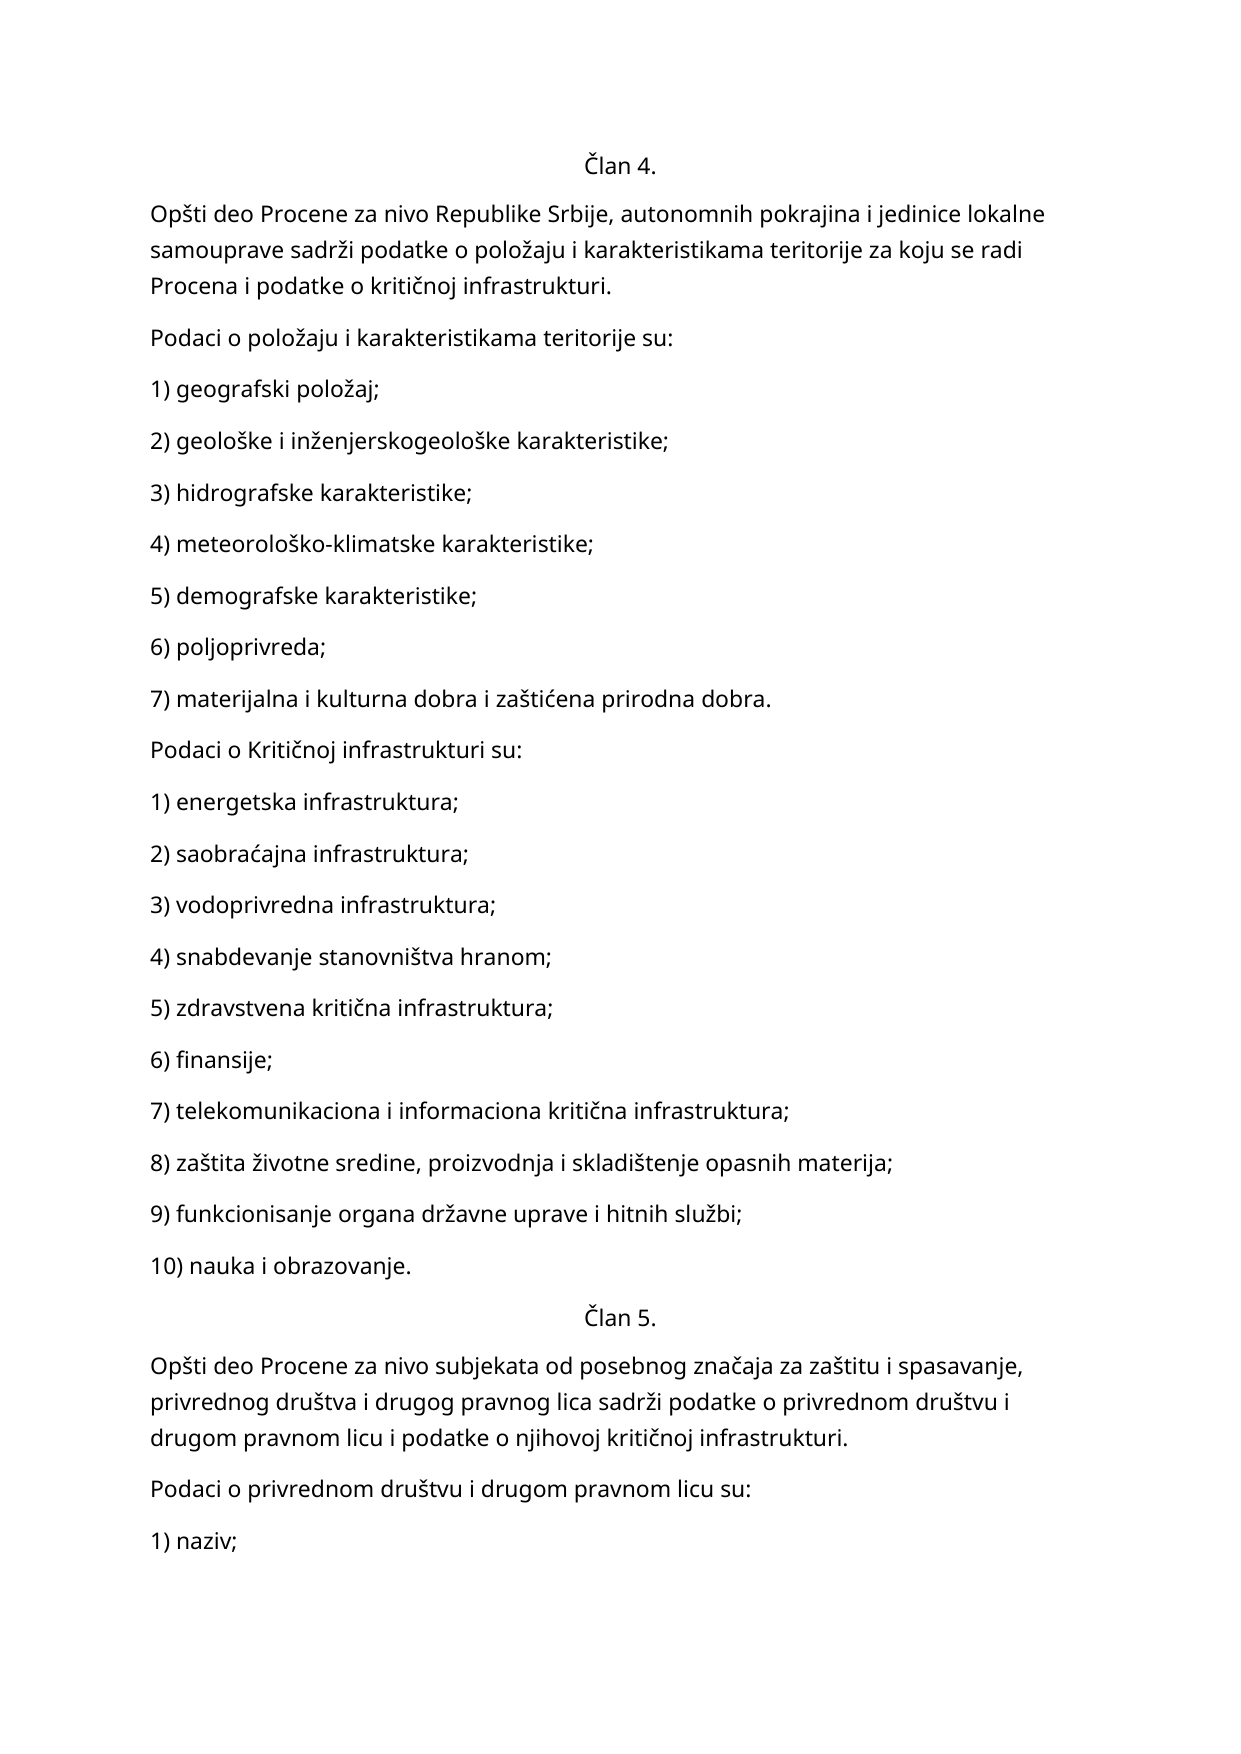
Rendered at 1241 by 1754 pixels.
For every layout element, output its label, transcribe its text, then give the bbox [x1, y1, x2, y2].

text 6) polјoprivreda; [150, 631, 1090, 662]
text Podaci o privrednom društvu i drugom pravnom licu su: [150, 1473, 1090, 1505]
text 7) telekomunikaciona i informaciona kritična infrastruktura; [150, 1095, 1090, 1127]
text 3) hidrografske karakteristike; [150, 477, 1090, 508]
text 5) zdravstvena kritična infrastruktura; [150, 992, 1090, 1023]
text Podaci o Kritičnoj infrastrukturi su: [150, 734, 1090, 766]
text Član 4. [150, 150, 1090, 181]
text 3) vodoprivredna infrastruktura; [150, 889, 1090, 920]
text 2) saobraćajna infrastruktura; [150, 837, 1090, 869]
text 1) geografski položaj; [150, 373, 1090, 405]
text Opšti deo Procene za nivo Republike Srbije, autonomnih pokrajina i jedinice lokalne samouprave sadrži podatke o položaju i karakteristikama teritorije za koju se radi Procena i podatke o kritičnoj infrastrukturi. [150, 198, 1090, 302]
text 2) geološke i inženjerskogeološke karakteristike; [150, 425, 1090, 456]
text Član 5. [150, 1302, 1090, 1333]
text 6) finansije; [150, 1044, 1090, 1075]
text 8) zaštita životne sredine, proizvodnja i skladištenje opasnih materija; [150, 1147, 1090, 1178]
text 9) funkcionisanje organa državne uprave i hitnih službi; [150, 1198, 1090, 1230]
text 7) materijalna i kulturna dobra i zaštićena prirodna dobra. [150, 683, 1090, 714]
text 4) snabdevanje stanovništva hranom; [150, 941, 1090, 972]
text 5) demografske karakteristike; [150, 580, 1090, 611]
text Opšti deo Procene za nivo subjekata od posebnog značaja za zaštitu i spasavanje, privrednog društva i drugog pravnog lica sadrži podatke o privrednom društvu i drugom pravnom licu i podatke o njihovoj kritičnoj infrastrukturi. [150, 1350, 1090, 1453]
text 1) energetska infrastruktura; [150, 786, 1090, 817]
text Podaci o položaju i karakteristikama teritorije su: [150, 322, 1090, 353]
text 4) meteorološko-klimatske karakteristike; [150, 528, 1090, 559]
text 1) naziv; [150, 1525, 1090, 1556]
text 10) nauka i obrazovanje. [150, 1250, 1090, 1281]
